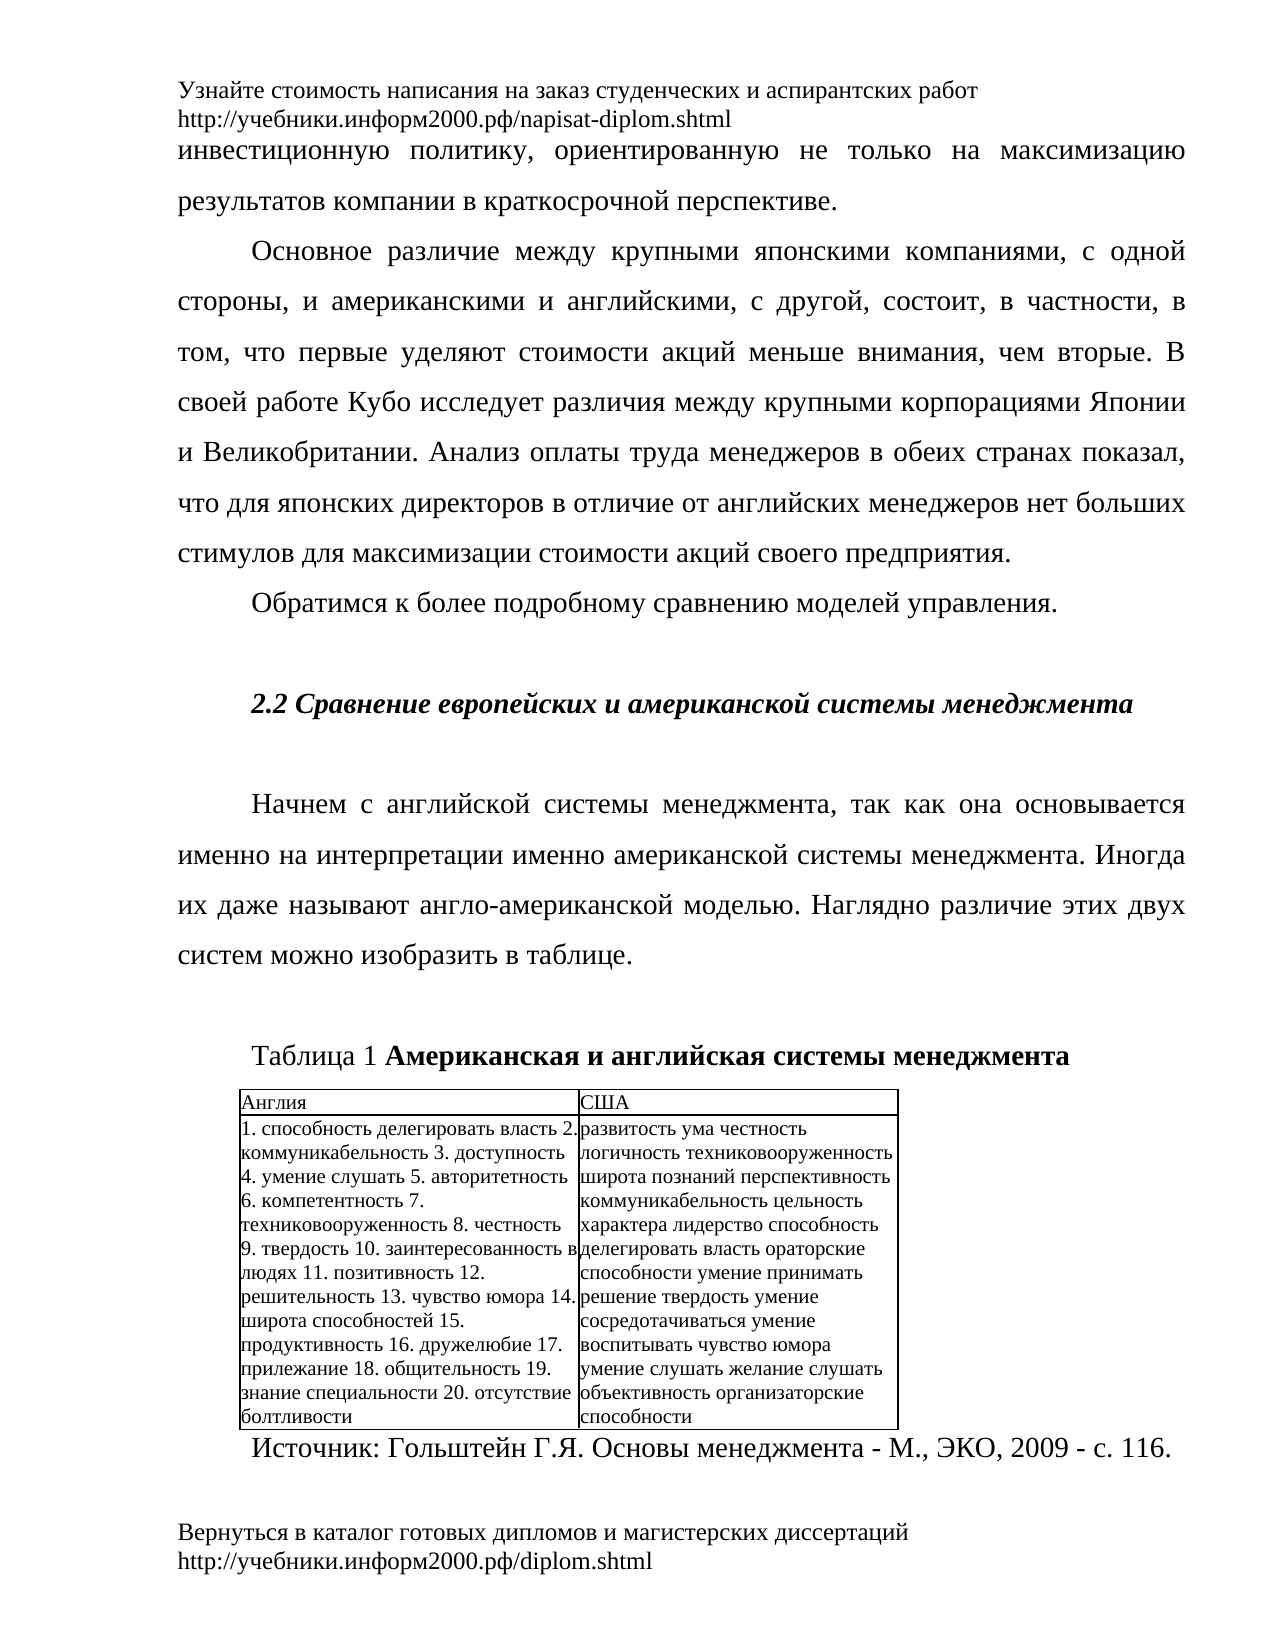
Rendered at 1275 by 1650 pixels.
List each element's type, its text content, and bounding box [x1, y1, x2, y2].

subtitle 2.2 Сравнение европейских и американской системы менеджмента [177, 686, 1186, 719]
text Обратимся к более подробному сравнению моделей управления. [177, 585, 1186, 619]
table_header США [580, 1090, 897, 1114]
text Таблица 1 Американская и английская системы менеджмента [177, 1038, 1186, 1072]
table_header Англия [241, 1090, 578, 1114]
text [177, 132, 1186, 216]
table_cell 1. способность делегировать власть 2. коммуникабельность 3. доступность 4. умение слушать 5. авторитетность 6. компетентность 7. техниковооруженность 8. честность 9. твердость 10. заинтересованность в людях 11. позитивность 12. решительность 13. чувство юмора 14. широта способностей 15. продуктивность 16. дружелюбие 17. прилежание 18. общительность 19. знание специальности 20. отсутствие болтливости [241, 1116, 578, 1428]
text Начнем с английской системы менеджмента, так как она основывается именно на интерпретации именно американской системы менеджмента. Иногда их даже называют англо-американской моделью. Наглядно различие этих двух систем можно изобразить в таблице. [177, 787, 1186, 971]
table_cell развитость ума честность логичность техниковооруженность широта познаний перспективность коммуникабельность цельность характера лидерство способность делегировать власть ораторские способности умение принимать решение твердость умение сосредотачиваться умение воспитывать чувство юмора умение слушать желание слушать объективность организаторские способности [580, 1116, 897, 1428]
text Основное различие между крупными японскими компаниями, с одной стороны, и американскими и английскими, с другой, состоит, в частности, в том, что первые уделяют стоимости акций меньше внимания, чем вторые. В своей работе Кубо исследует различия между крупными корпорациями Японии и Великобритании. Анализ оплаты труда менеджеров в обеих странах показал, что для японских директоров в отличие от английских менеджеров нет больших стимулов для максимизации стоимости акций своего предприятия. [177, 233, 1186, 568]
text Источник: Гольштейн Г.Я. Основы менеджмента - М., ЭКО, 2009 - с. 116. [177, 1430, 1186, 1463]
